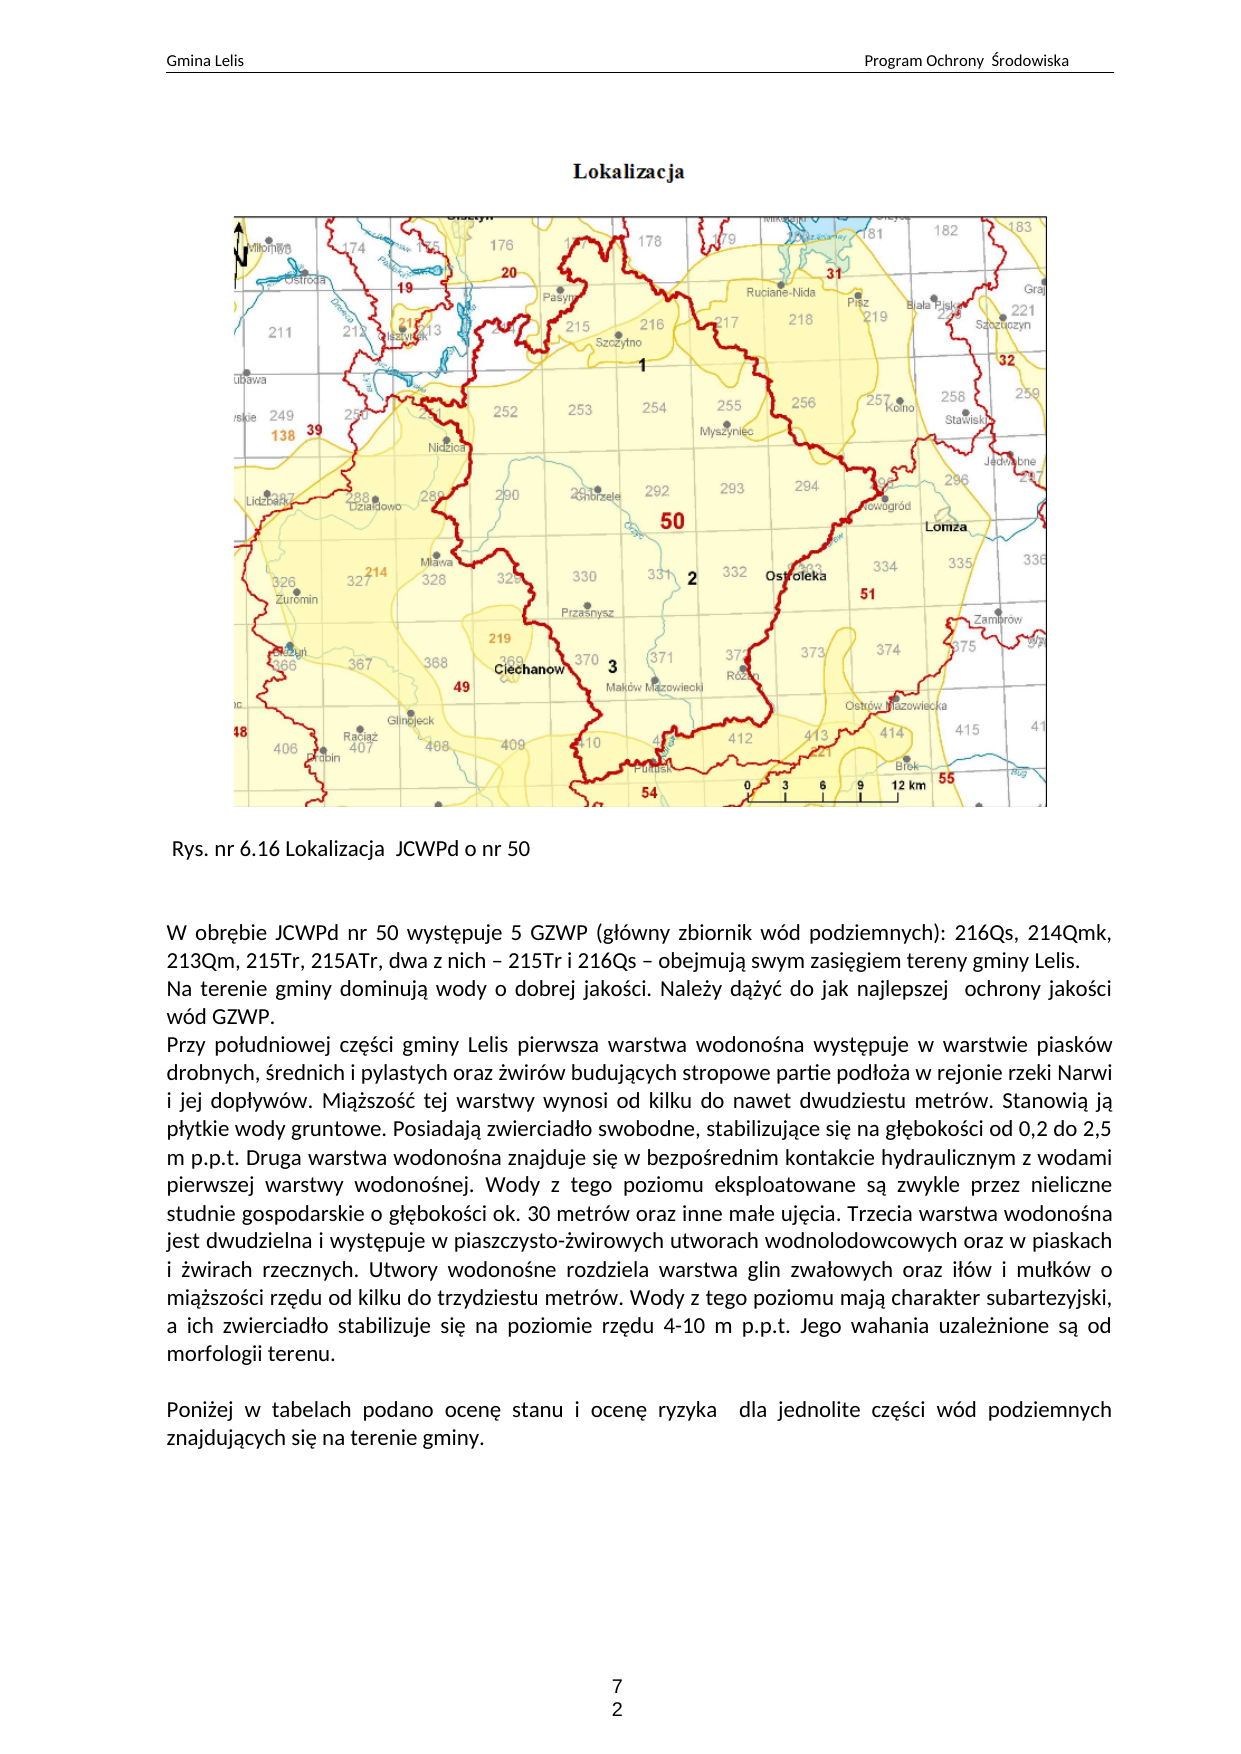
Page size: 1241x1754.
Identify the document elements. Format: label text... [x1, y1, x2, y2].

picture [233, 139, 1048, 807]
list W obrębie JCWPd nr 50 występuje 5 GZWP (główny zbiornik wód podziemnych): 216Qs, 214Qmk, 213Qm, 215Tr, 215ATr, dwa z nich – 215Tr i 216Qs – obejmują swym zasięgiem tereny gminy Lelis. [166, 918, 1114, 974]
list Na terenie gminy dominują wody o dobrej jakości. Należy dążyć do jak najlepszej ochrony jakości wód GZWP. [166, 974, 1114, 1031]
text Poniżej w tabelach podano ocenę stanu i ocenę ryzyka dla jednolite części wód podziemnych znajdujących się na terenie gminy. [166, 1395, 1114, 1451]
list Przy południowej części gminy Lelis pierwsza warstwa wodonośna występuje w warstwie piasków drobnych, średnich i pylastych oraz żwirów budujących stropowe partie podłoża w rejonie rzeki Narwi i jej dopływów. Miąższość tej warstwy wynosi od kilku do nawet dwudziestu metrów. Stanowią ją płytkie wody gruntowe. Posiadają zwierciadło swobodne, stabilizujące się na głębokości od 0,2 do 2,5 m p.p.t. Druga warstwa wodonośna znajduje się w bezpośrednim kontakcie hydraulicznym z wodami pierwszej warstwy wodonośnej. Wody z tego poziomu eksploatowane są zwykle przez nieliczne studnie gospodarskie o głębokości ok. 30 metrów oraz inne małe ujęcia. Trzecia warstwa wodonośna jest dwudzielna i występuje w piaszczysto-żwirowych utworach wodnolodowcowych oraz w piaskach i żwirach rzecznych. Utwory wodonośne rozdziela warstwa glin zwałowych oraz iłów i mułków o miąższości rzędu od kilku do trzydziestu metrów. Wody z tego poziomu mają charakter subartezyjski, a ich zwierciadło stabilizuje się na poziomie rzędu 4-10 m p.p.t. Jego wahania uzależnione są od morfologii terenu. [166, 1031, 1114, 1367]
list Rys. nr 6.16 Lokalizacja JCWPd o nr 50 [166, 834, 1114, 862]
